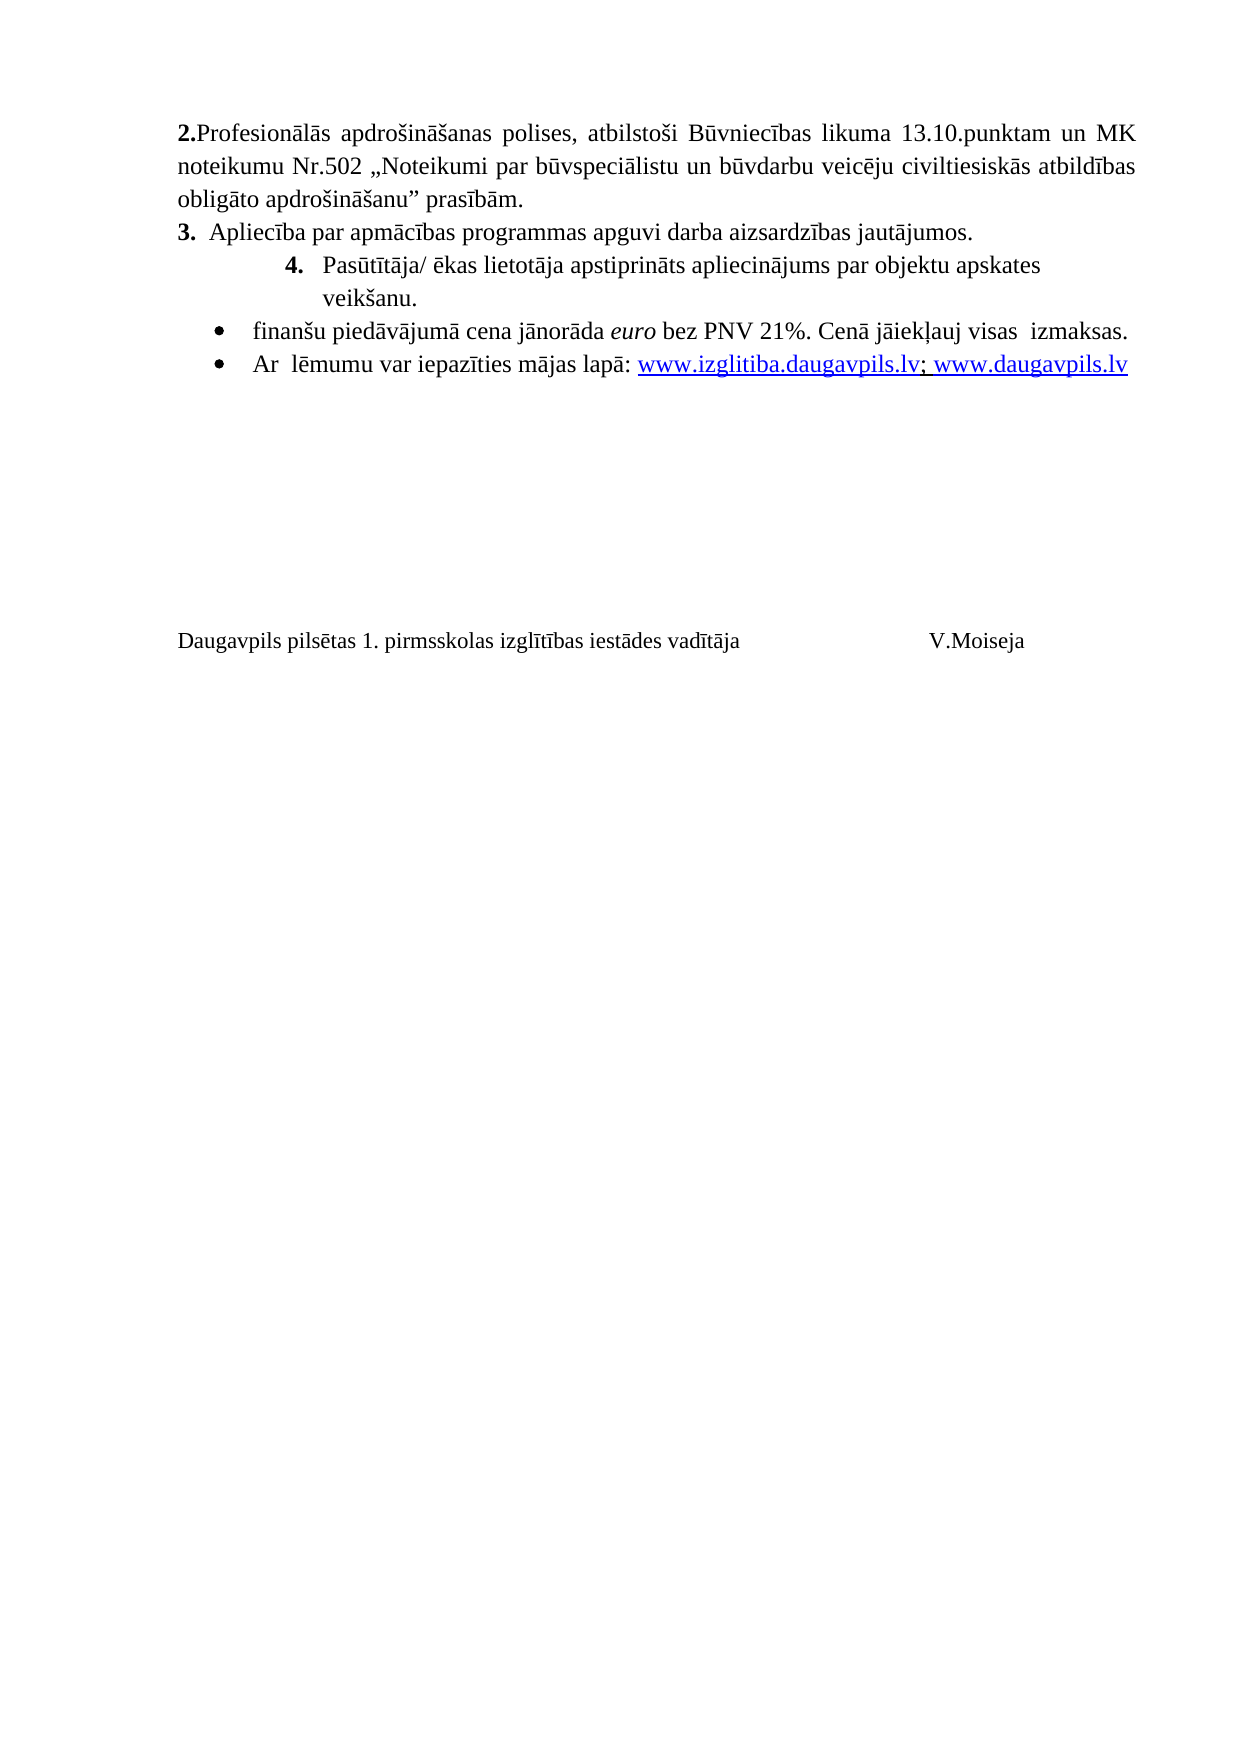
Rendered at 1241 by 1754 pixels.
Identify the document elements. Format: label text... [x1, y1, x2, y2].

text 2.Profesionālās apdrošināšanas polises, atbilstoši Būvniecības likuma 13.10.punktam un MK noteikumu Nr.502 „Noteikumi par būvspeciālistu un būvdarbu veicēju civiltiesiskās atbildības obligāto apdrošināšanu” prasībām. [177, 118, 1137, 213]
list finanšu piedāvājumā cena jānorāda euro bez PNV 21%. Cenā jāiekļauj visas izmaksas. [215, 316, 1137, 345]
text 3. Apliecība par apmācības programmas apguvi darba aizsardzības jautājumos. [177, 217, 1137, 246]
list Ar lēmumu var iepazīties mājas lapā: www.izglitiba.daugavpils.lv; www.daugavpils.lv [215, 349, 1137, 378]
text Daugavpils pilsētas 1. pirmsskolas izglītības iestādes vadītāja V.Moiseja [177, 627, 1137, 653]
list Pasūtītāja/ ēkas lietotāja apstiprināts apliecinājums par objektu apskates veikšanu. [285, 250, 1137, 312]
